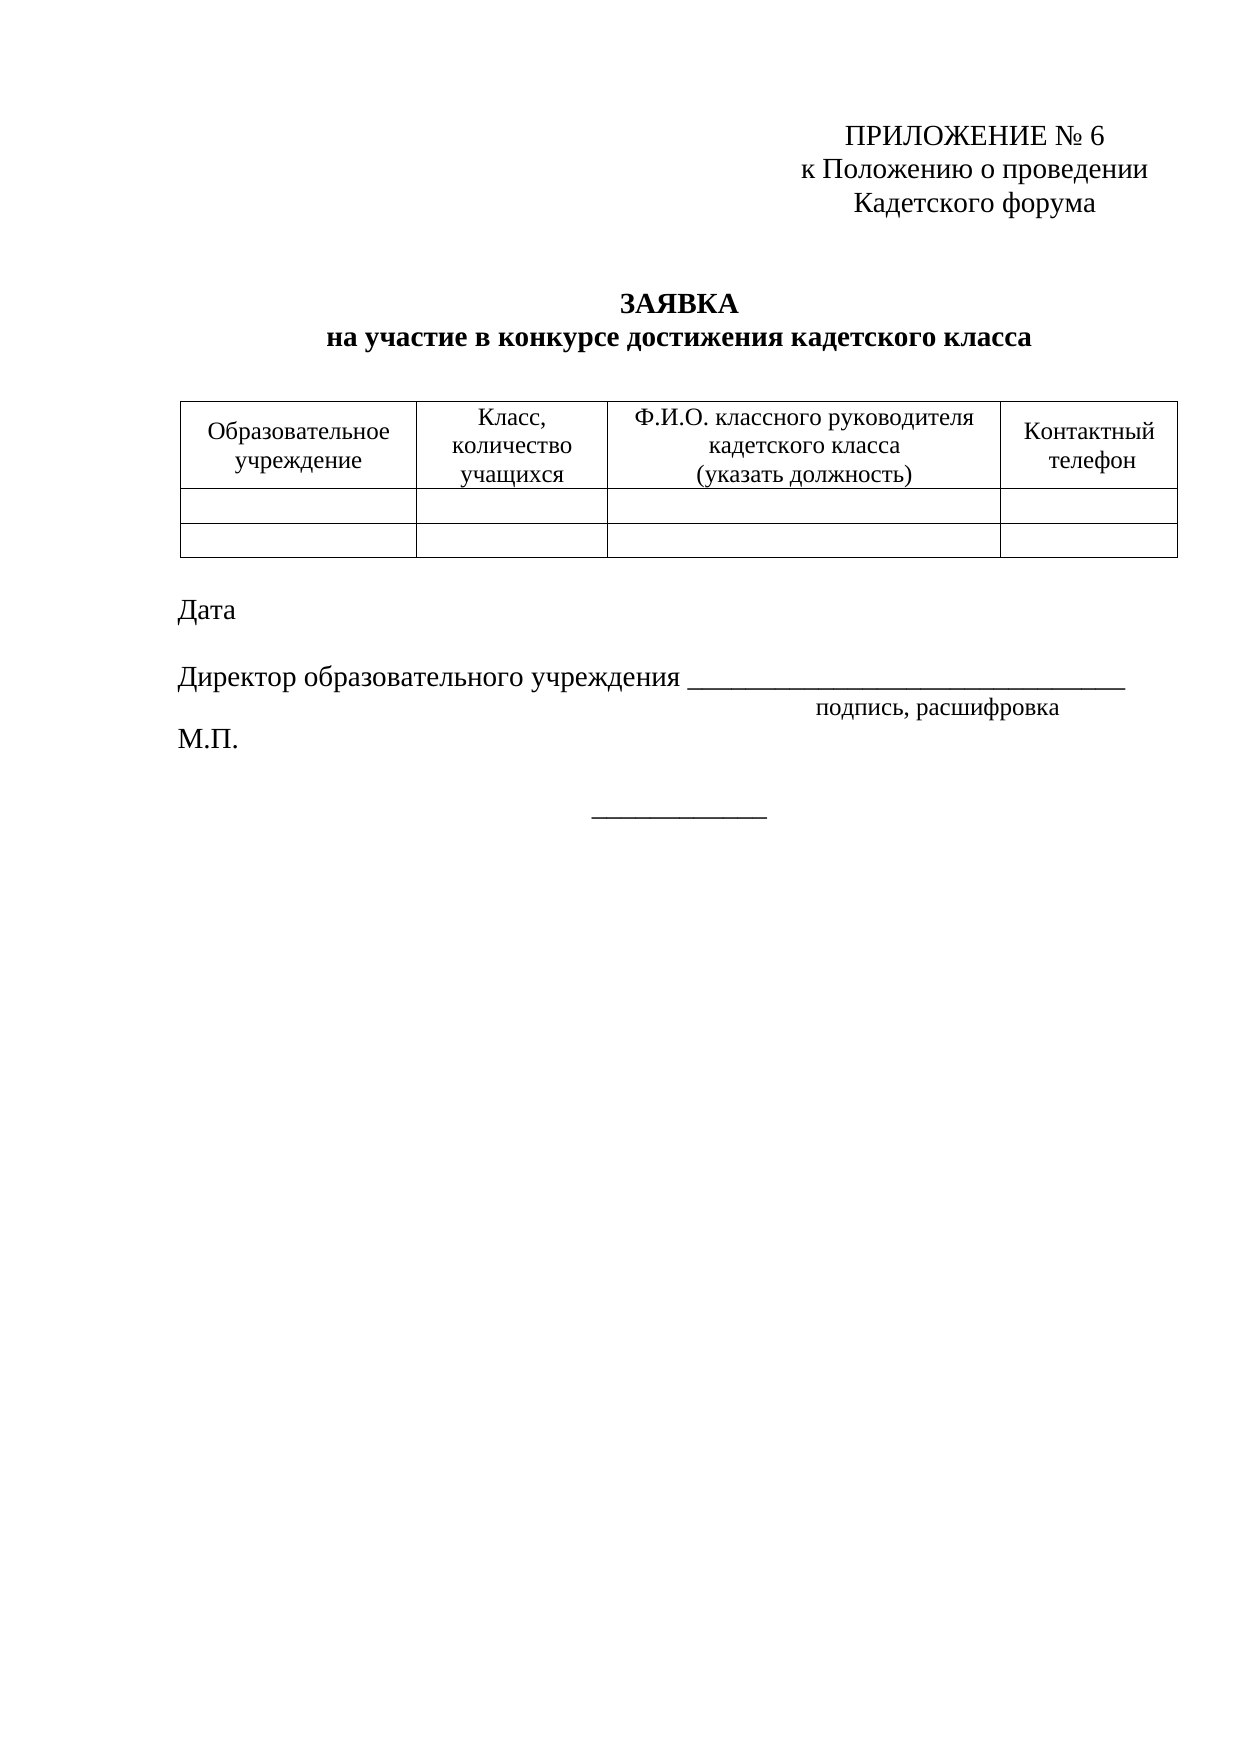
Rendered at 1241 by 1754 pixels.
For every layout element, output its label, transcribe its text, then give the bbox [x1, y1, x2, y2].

text ЗАЯВКА [177, 286, 1181, 319]
table_cell [181, 524, 416, 557]
table_cell [181, 489, 416, 523]
table_cell [608, 489, 1000, 523]
text М.П. [177, 721, 1181, 755]
text Дата [177, 592, 1181, 625]
text ____________ [177, 788, 1181, 822]
table_cell [417, 524, 607, 557]
table_header Контактный телефон [1001, 402, 1177, 488]
text подпись, расшифровка [694, 692, 1181, 721]
table_cell [1001, 524, 1177, 557]
table_header Образовательное учреждение [181, 402, 416, 488]
table_cell [1001, 489, 1177, 523]
text ПРИЛОЖЕНИЕ № 6 [768, 118, 1181, 152]
table_cell [608, 524, 1000, 557]
text Директор образовательного учреждения ______________________________ [177, 659, 1181, 692]
text на участие в конкурсе достижения кадетского класса [177, 319, 1181, 353]
table_cell [417, 489, 607, 523]
table_header Ф.И.О. классного руководителя кадетского класса (указать должность) [608, 402, 1000, 488]
text Кадетского форума [768, 185, 1181, 219]
text к Положению о проведении [768, 152, 1181, 185]
table_header Класс, количество учащихся [417, 402, 607, 488]
